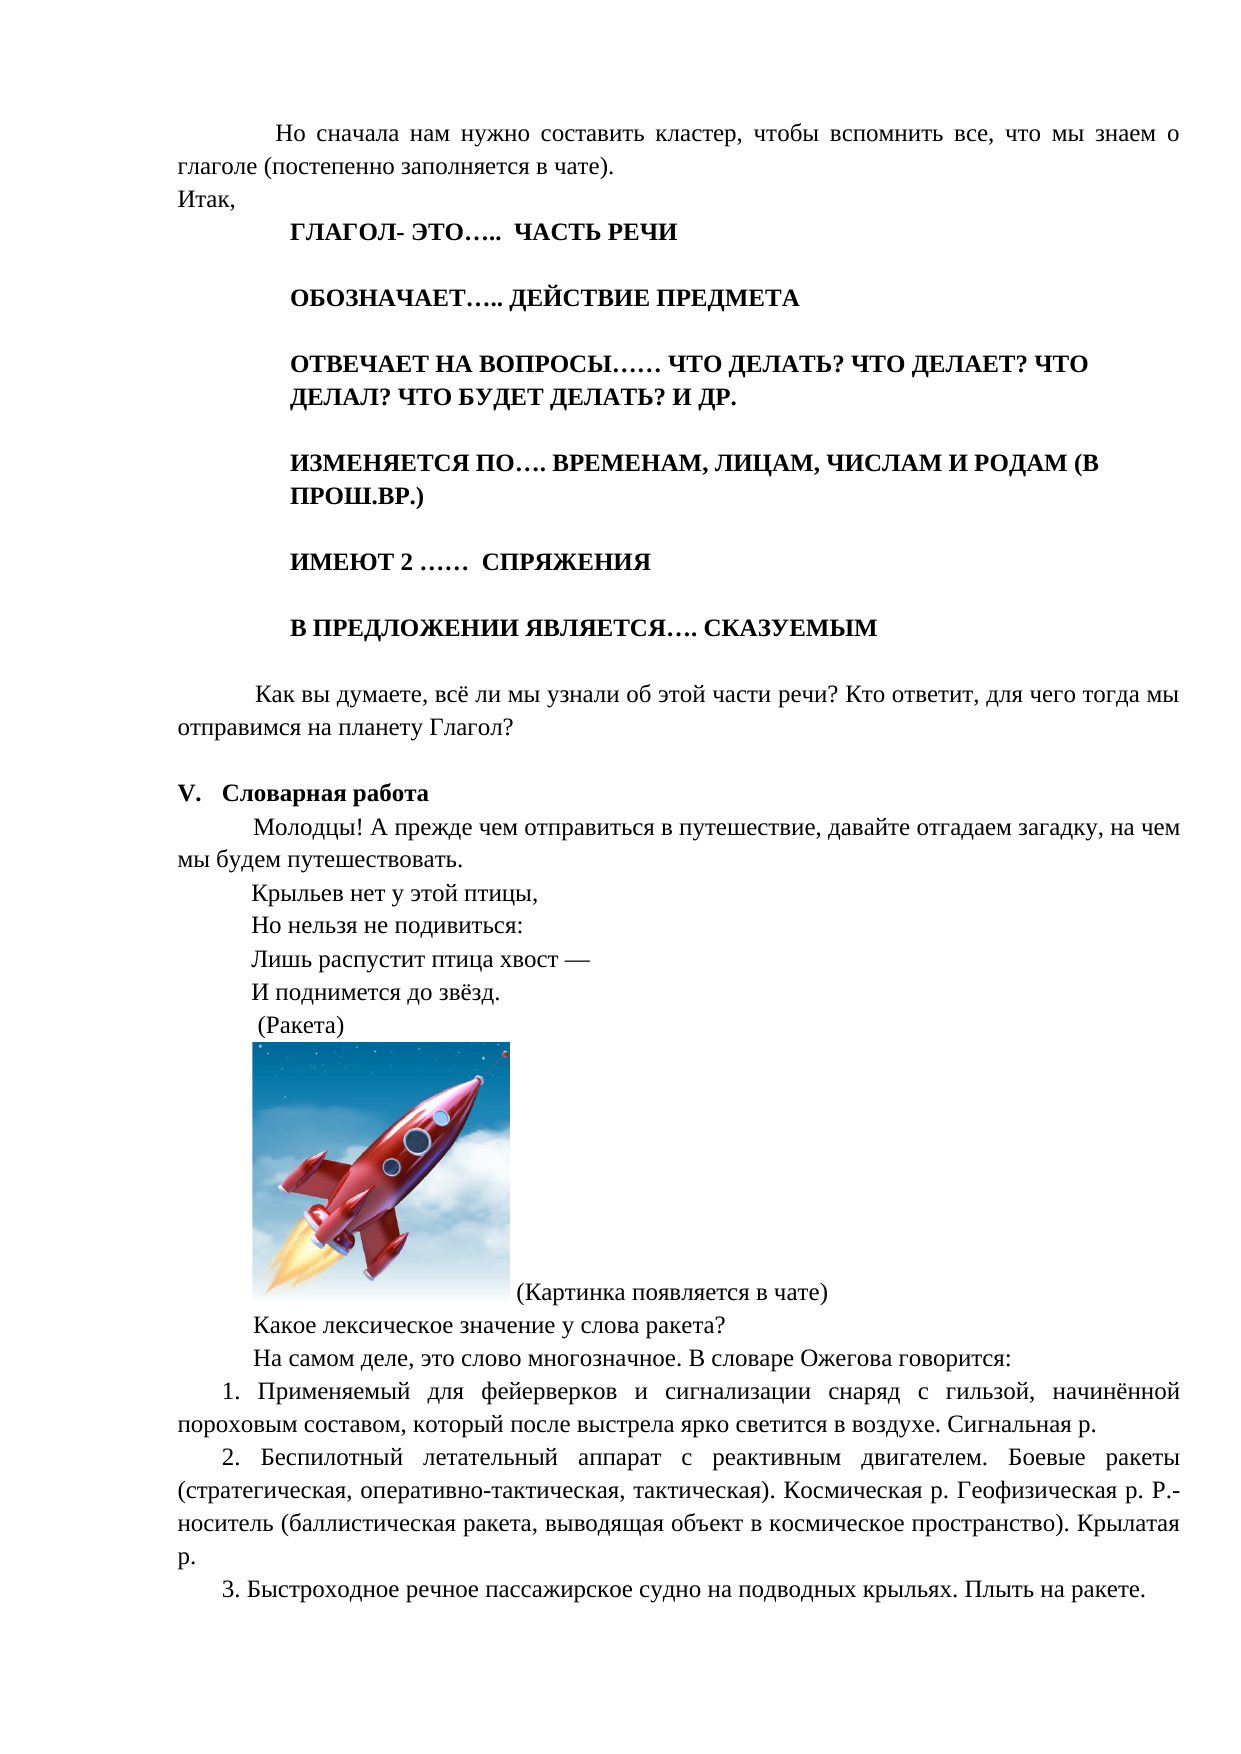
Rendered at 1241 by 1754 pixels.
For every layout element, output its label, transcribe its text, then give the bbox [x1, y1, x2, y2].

list На самом деле, это слово многозначное. В словаре Ожегова говорится: [177, 1343, 1181, 1372]
list Крыльев нет у этой птицы, [177, 878, 1181, 906]
list 1. Применяемый для фейерверков и сигнализации снаряд с гильзой, начинённой пороховым составом, который после выстрела ярко светится в воздухе. Сигнальная р. [177, 1376, 1181, 1438]
list ГЛАГОЛ- ЭТО….. ЧАСТЬ РЕЧИ [290, 217, 1181, 246]
picture [252, 1076, 510, 1301]
list Но сначала нам нужно составить кластер, чтобы вспомнить все, что мы знаем о глаголе (постепенно заполняется в чате). [177, 118, 1181, 180]
list Лишь распустит птица хвост — [177, 944, 1181, 972]
list (Картинка появляется в чате) [177, 1043, 1181, 1306]
list (Ракета) [177, 1010, 1181, 1038]
list Молодцы! А прежде чем отправиться в путешествие, давайте отгадаем загадку, на чем мы будем путешествовать. [177, 812, 1181, 873]
list Как вы думаете, всё ли мы узнали об этой части речи? Кто ответит, для чего тогда мы отправимся на планету Глагол? [177, 679, 1181, 741]
list Итак, [177, 184, 1181, 213]
list ОТВЕЧАЕТ НА ВОПРОСЫ…… ЧТО ДЕЛАТЬ? ЧТО ДЕЛАЕТ? ЧТО ДЕЛАЛ? ЧТО БУДЕТ ДЕЛАТЬ? И ДР. [290, 349, 1181, 411]
list 3. Быстроходное речное пассажирское судно на подводных крыльях. Плыть на ракете. [177, 1574, 1181, 1603]
list ОБОЗНАЧАЕТ….. ДЕЙСТВИЕ ПРЕДМЕТА [290, 283, 1181, 312]
list 2. Беспилотный летательный аппарат с реактивным двигателем. Боевые ракеты (стратегическая, оперативно-тактическая, тактическая). Космическая р. Геофизическая р. Р.-носитель (баллистическая ракета, выводящая объект в космическое пространство). Крылатая р. [177, 1442, 1181, 1570]
list ИЗМЕНЯЕТСЯ ПО…. ВРЕМЕНАМ, ЛИЦАМ, ЧИСЛАМ И РОДАМ (В ПРОШ.ВР.) [290, 448, 1181, 510]
list ИМЕЮТ 2 …… СПРЯЖЕНИЯ [290, 547, 1181, 576]
list Но нельзя не подивиться: [177, 911, 1181, 939]
list Словарная работа [177, 778, 1181, 807]
list И поднимется до звёзд. [177, 977, 1181, 1005]
list В ПРЕДЛОЖЕНИИ ЯВЛЯЕТСЯ…. СКАЗУЕМЫМ [290, 613, 1181, 642]
list Какое лексическое значение у слова ракета? [177, 1310, 1181, 1339]
